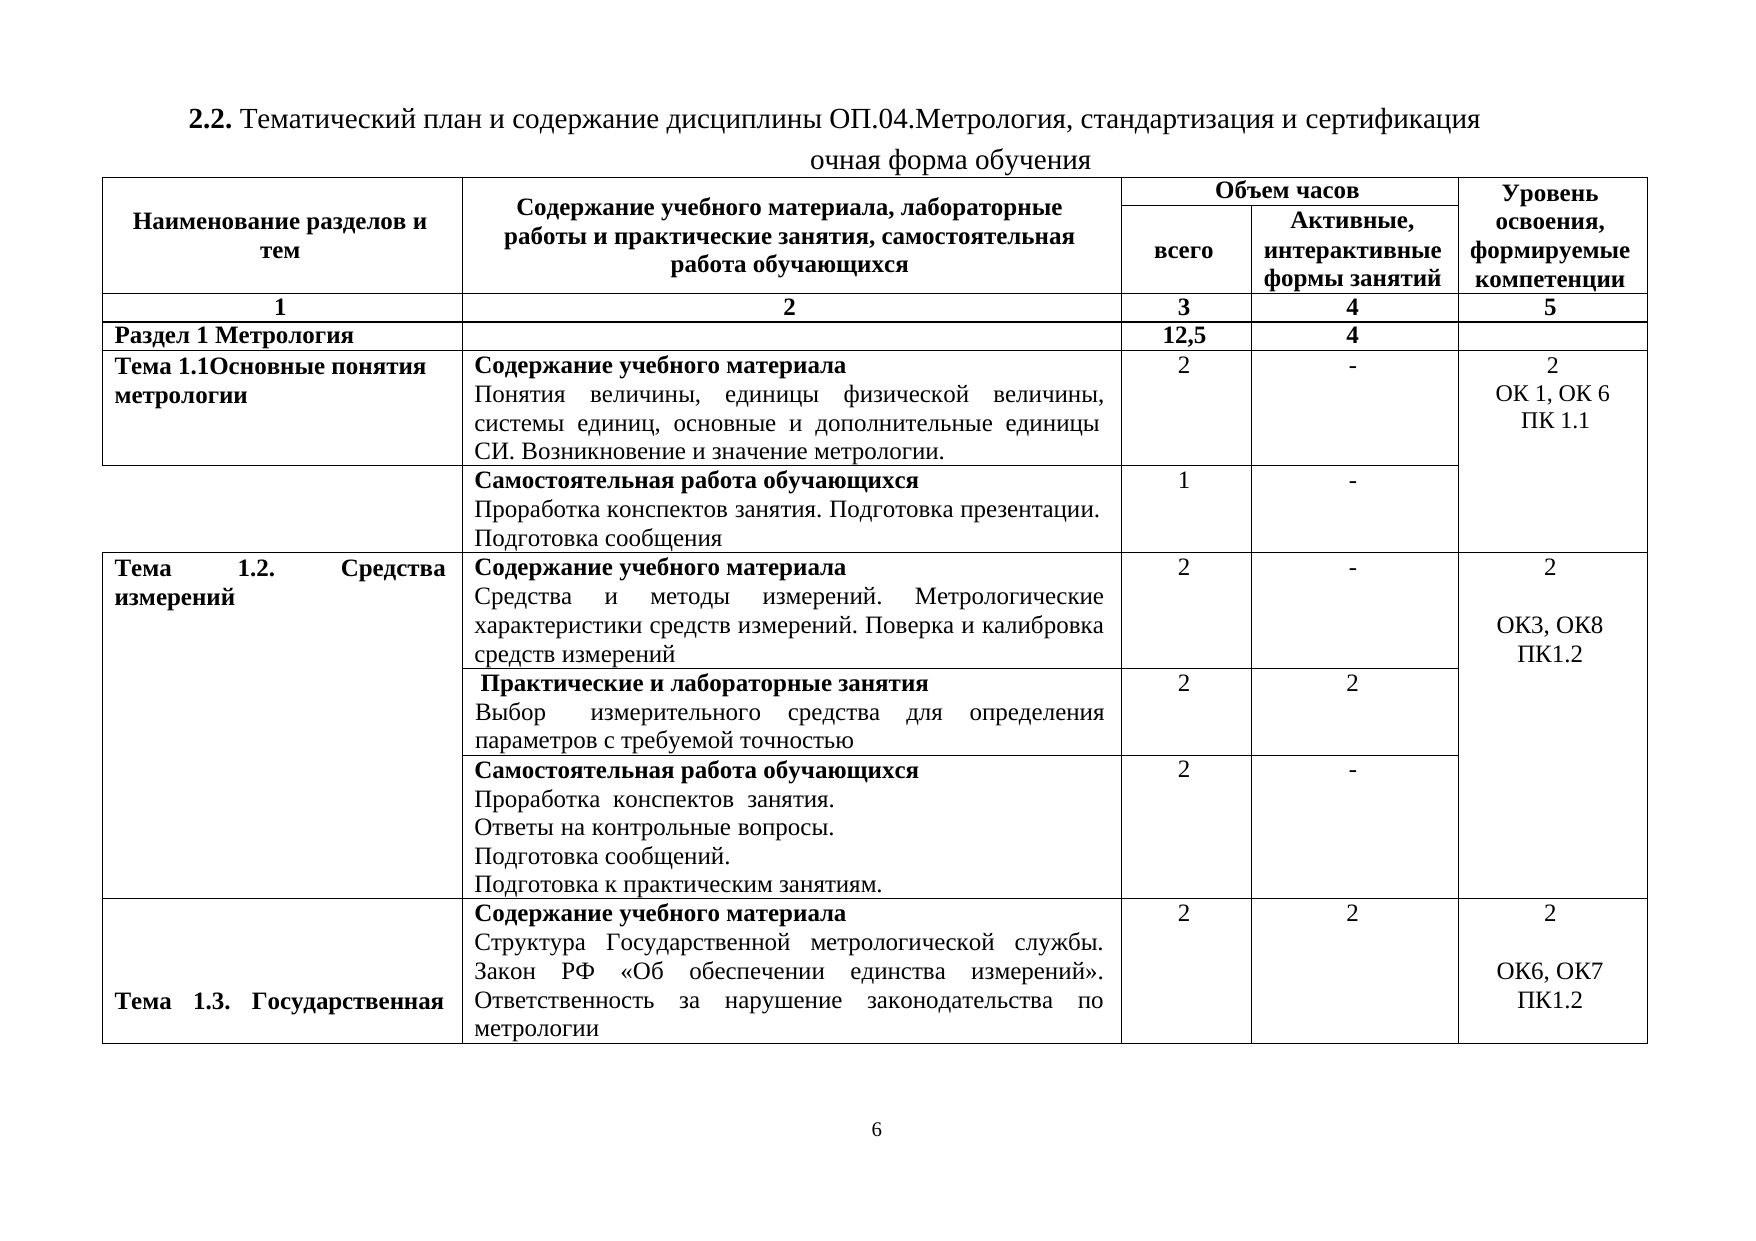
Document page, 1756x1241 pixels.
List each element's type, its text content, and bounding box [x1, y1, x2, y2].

list очная форма обучения [239, 142, 1661, 176]
table_cell 2 ОК6, ОК7 ПК1.2 [1459, 899, 1647, 1043]
table_cell 1 [103, 294, 462, 321]
table_cell 4 [1252, 323, 1458, 350]
table_cell Тема 1.1Основные понятия метрологии [103, 351, 462, 465]
table_cell 2 [1252, 669, 1458, 754]
table_cell 2 ОК3, ОК8 ПК1.2 [1459, 553, 1647, 898]
table_cell [463, 323, 1121, 350]
table_cell [1459, 323, 1647, 350]
table_cell 1 [1122, 466, 1251, 552]
table_header Содержание учебного материала, лабораторные работы и практические занятия, самостоятельная работа обучающихся [463, 178, 1121, 293]
table_cell 3 [1122, 294, 1251, 321]
list Тематический план и содержание дисциплины ОП.04.Метрология, стандартизация и сертификация [188, 101, 1661, 135]
table_cell - [1252, 466, 1458, 552]
table_cell Содержание учебного материала Средства и методы измерений. Метрологические характеристики средств измерений. Поверка и калибровка средств измерений [463, 553, 1121, 668]
table_cell - [1252, 351, 1458, 465]
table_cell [103, 899, 462, 1043]
table_cell 2 [1122, 351, 1251, 465]
table_cell Активные, интерактивные формы занятий [1252, 206, 1458, 293]
table_header Объем часов [1122, 178, 1458, 205]
table_cell 2 [1122, 669, 1251, 754]
table_header Наименование разделов и тем [103, 178, 462, 293]
table_cell - [1252, 553, 1458, 668]
table_cell Тема 1.2. Средства измерений [103, 553, 462, 898]
table_cell Содержание учебного материала Структура Государственной метрологической службы. Закон РФ «Об обеспечении единства измерений». Ответственность за нарушение законодательства по метрологии [463, 899, 1121, 1043]
table_cell 2 [1122, 899, 1251, 1043]
table_cell Практические и лабораторные занятия Выбор измерительного средства для определения параметров с требуемой точностью [463, 669, 1121, 754]
table_cell 2 [1122, 553, 1251, 668]
table_cell 2 [463, 294, 1121, 321]
table_cell 2 [1122, 756, 1251, 898]
table_cell 4 [1252, 294, 1458, 321]
table_cell Раздел 1 Метрология [103, 323, 462, 350]
table_cell 5 [1459, 294, 1647, 321]
table_cell Содержание учебного материала Понятия величины, единицы физической величины, системы единиц, основные и дополнительные единицы СИ. Возникновение и значение метрологии. [463, 351, 1121, 465]
table_cell - [1252, 756, 1458, 898]
table_cell 2 ОК 1, ОК 6 ПК 1.1 [1459, 351, 1647, 552]
table_cell всего [1122, 206, 1251, 293]
table_cell Самостоятельная работа обучающихся Проработка конспектов занятия. Ответы на контрольные вопросы. Подготовка сообщений. Подготовка к практическим занятиям. [463, 756, 1121, 898]
table_cell 12,5 [1122, 323, 1251, 350]
table_cell 2 [1252, 899, 1458, 1043]
table_cell Самостоятельная работа обучающихся Проработка конспектов занятия. Подготовка презентации. Подготовка сообщения [463, 466, 1121, 552]
table_header Уровень освоения, формируемые компетенции [1459, 178, 1647, 293]
